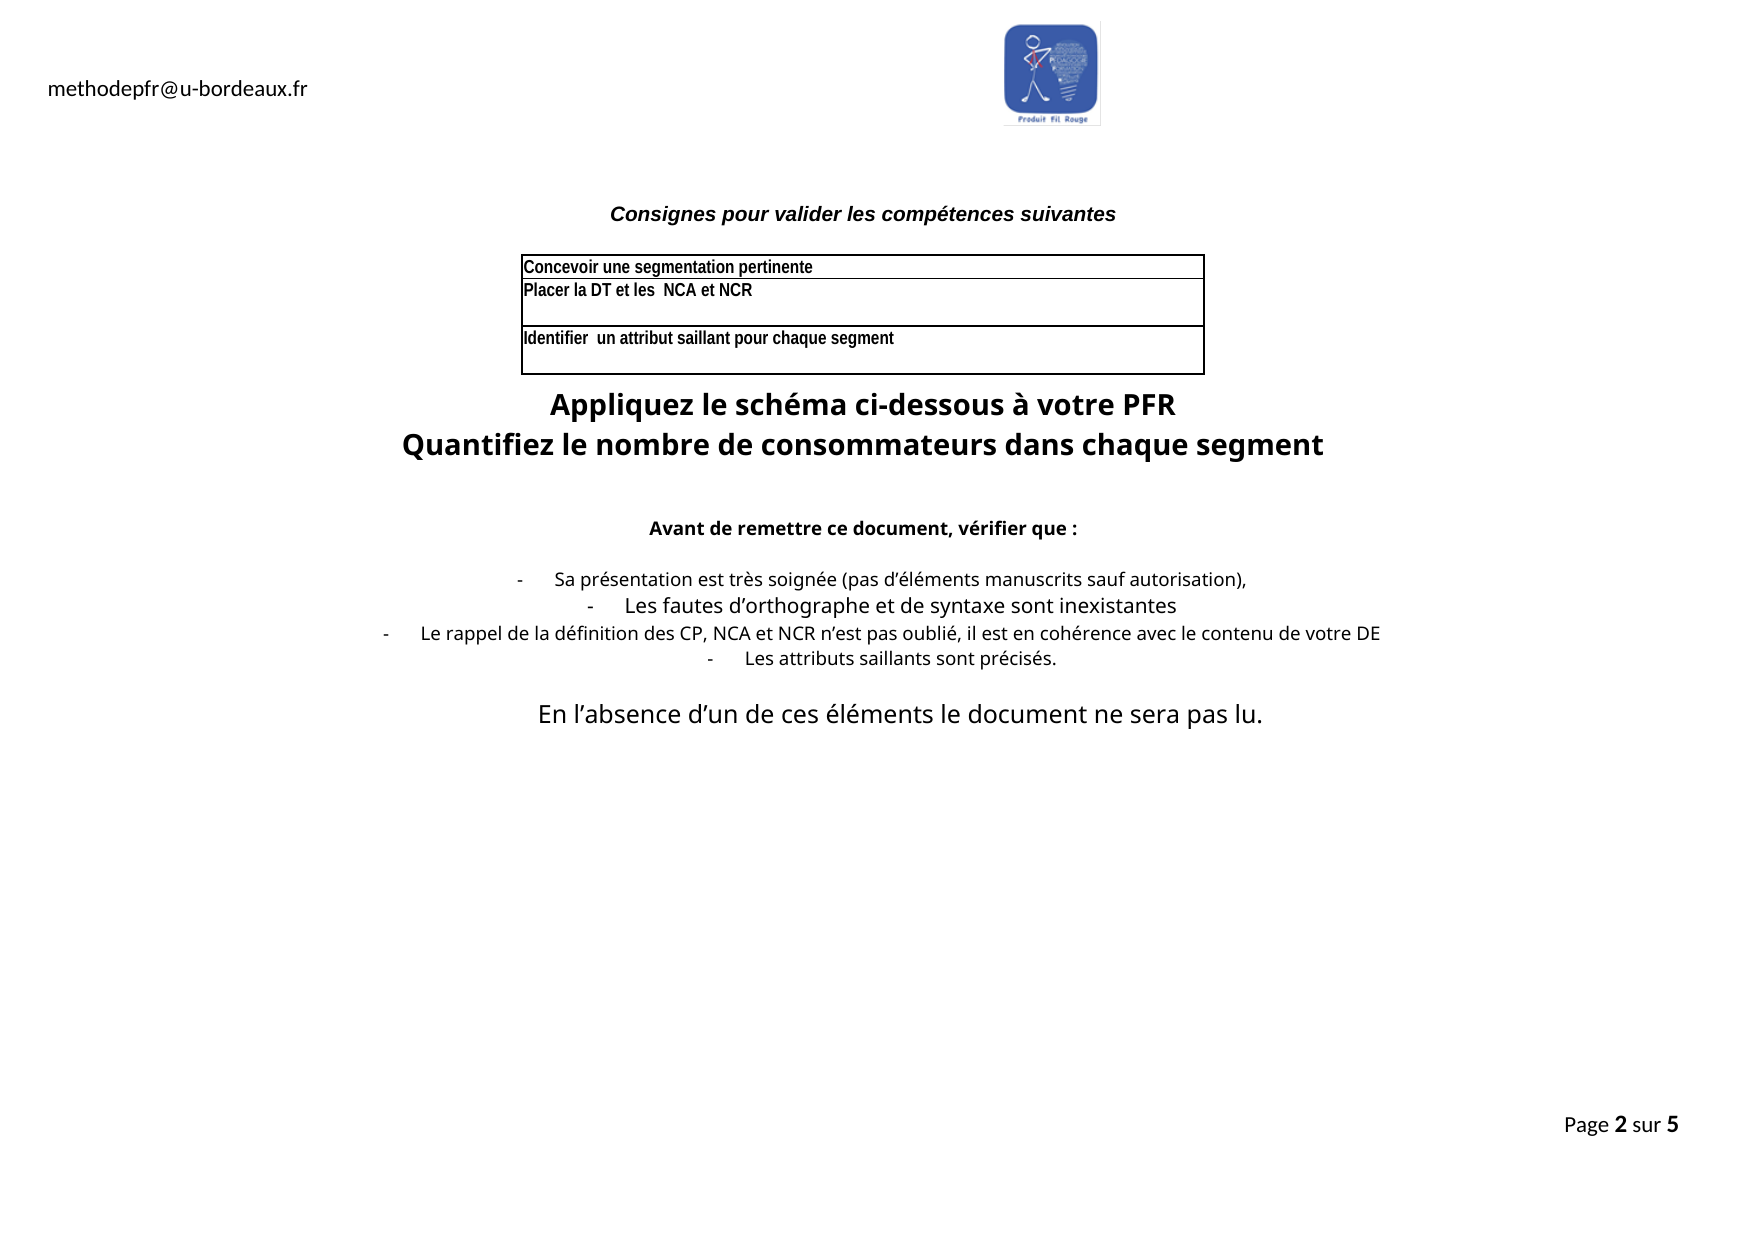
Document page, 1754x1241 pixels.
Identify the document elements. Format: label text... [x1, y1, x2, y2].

text Appliquez le schéma ci-dessous à votre PFR [47, 384, 1679, 424]
text Quantifiez le nombre de consommateurs dans chaque segment [47, 424, 1679, 464]
list Sa présentation est très soignée (pas d’éléments manuscrits sauf autorisation), [85, 566, 1679, 591]
picture [1003, 21, 1102, 127]
table_header Concevoir une segmentation pertinente [523, 256, 1203, 278]
table_cell Placer la DT et les NCA et NCR [523, 279, 1203, 325]
text Consignes pour valider les compétences suivantes [47, 202, 1679, 226]
text Avant de remettre ce document, vérifier que : [47, 515, 1679, 540]
list Les attributs saillants sont précisés. [85, 645, 1679, 671]
text En l’absence d’un de ces éléments le document ne sera pas lu. [122, 696, 1679, 731]
list Le rappel de la définition des CP, NCA et NCR n’est pas oublié, il est en cohérence avec le contenu de votre DE [85, 620, 1679, 645]
list Les fautes d’orthographe et de syntaxe sont inexistantes [85, 591, 1679, 620]
table_cell Identifier un attribut saillant pour chaque segment [523, 327, 1203, 373]
